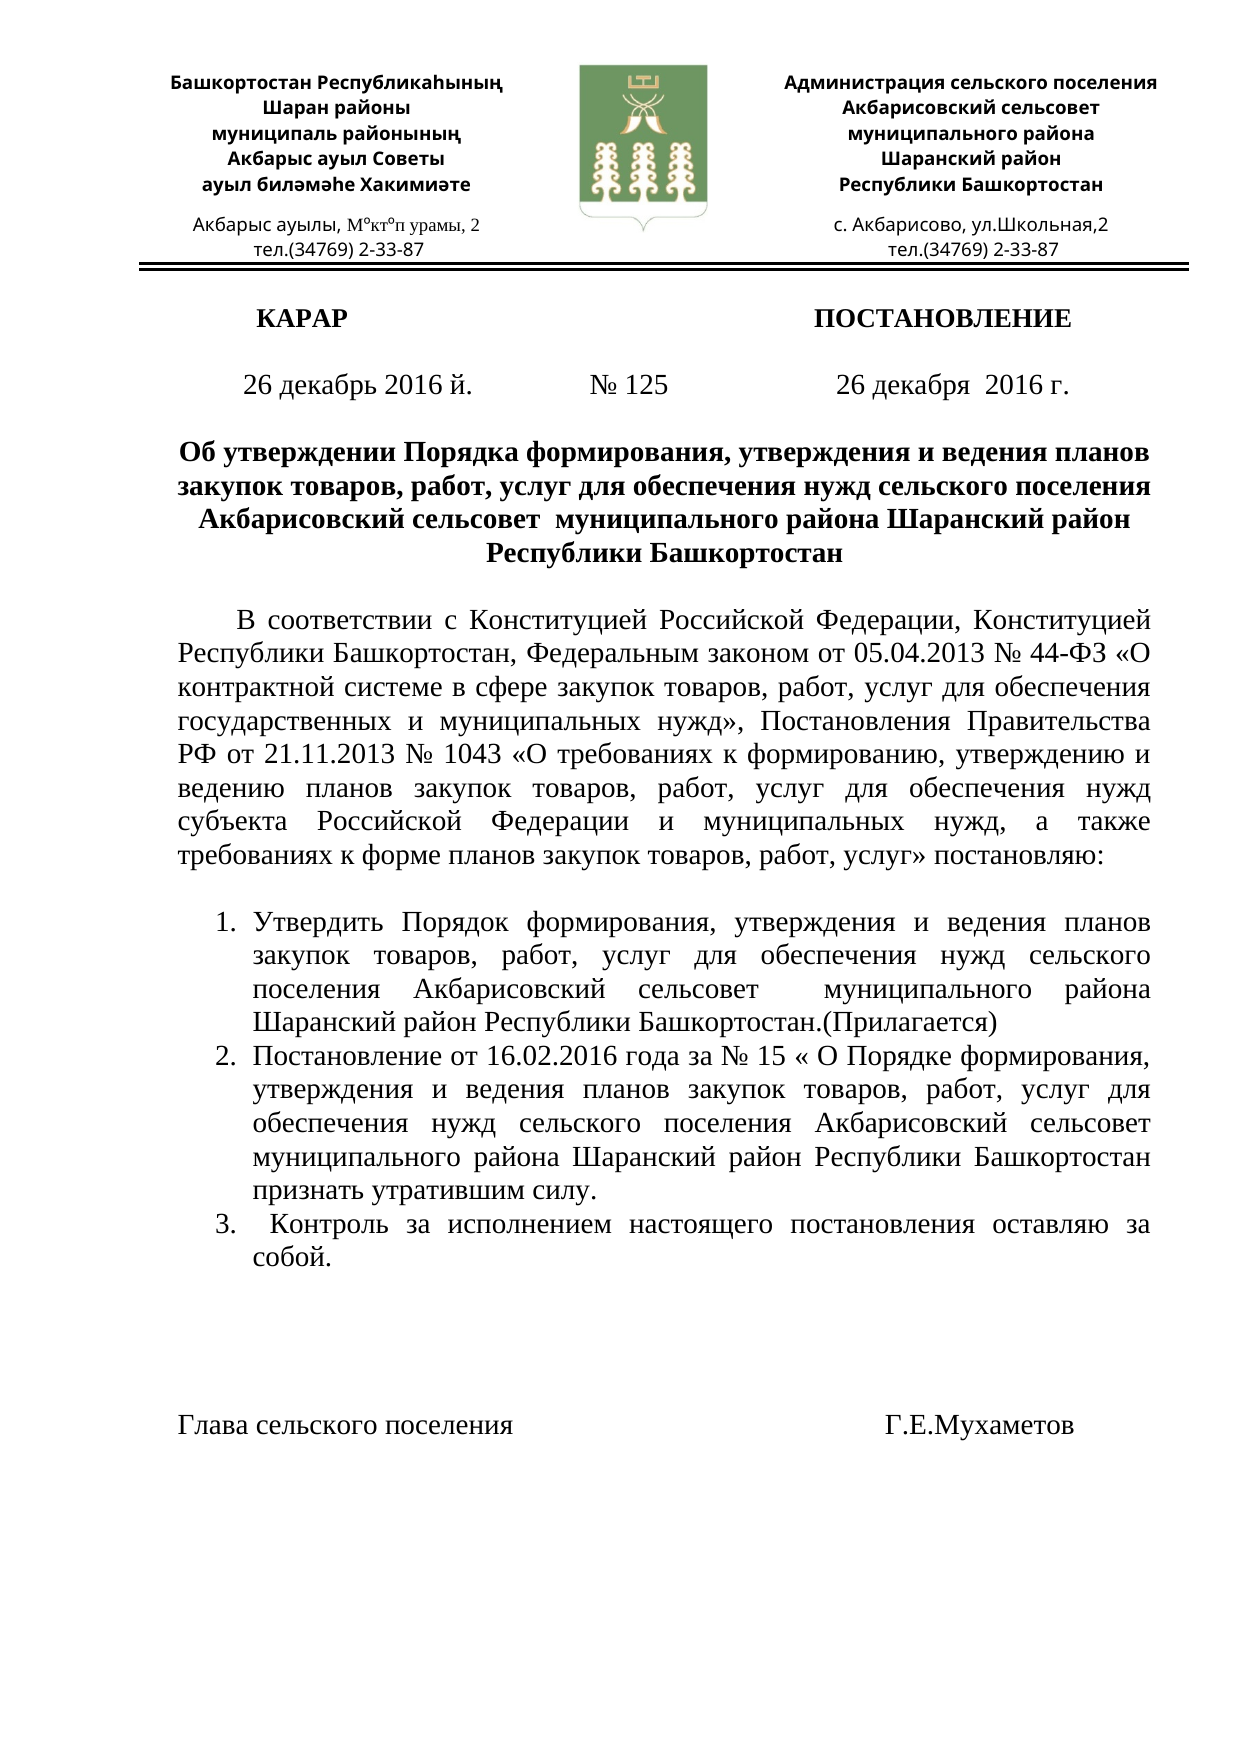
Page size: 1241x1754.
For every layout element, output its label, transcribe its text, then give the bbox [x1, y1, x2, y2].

text КАРАР ПОСТАНОВЛЕНИЕ [177, 302, 1152, 334]
text 26 декабрь 2016 й. № 125 26 декабря . [177, 367, 1152, 401]
table_header Администрация сельского поселения Акбарисовский сельсовет муниципального района Шаранский район Республики Башкортостан с. Акбарисово, ул.Школьная,2 тел.(34769) 2-33-87 [753, 44, 1189, 262]
text В соответствии с Конституцией Российской Федерации, Конституцией Республики Башкортостан, Федеральным законом от 05.04.2013 № 44-ФЗ «О контрактной системе в сфере закупок товаров, работ, услуг для обеспечения государственных и муниципальных нужд», Постановления Правительства РФ от 21.11.2013 № 1043 «О требованиях к формированию, утверждению и ведению планов закупок товаров, работ, услуг для обеспечения нужд субъекта Российской Федерации и муниципальных нужд, а также требованиях к форме планов закупок товаров, работ, услуг» постановляю: [177, 602, 1152, 870]
list Утвердить Порядок формирования, утверждения и ведения планов закупок товаров, работ, услуг для обеспечения нужд сельского поселения Акбарисовский сельсовет муниципального района Шаранский район Республики Башкортостан.(Прилагается) [215, 904, 1152, 1038]
table_header Башкортостан Республикаһының Шаран районы муниципаль районының Акбарыс ауыл Советы ауыл биләмәһе Хакимиәте Акбарыс ауылы, Мºктºп урамы, 2 тел.(34769) 2-33-87 [139, 44, 533, 262]
table_header [533, 44, 753, 262]
text Об утверждении Порядка формирования, утверждения и ведения планов закупок товаров, работ, услуг для обеспечения нужд сельского поселения Акбарисовский сельсовет муниципального района Шаранский район Республики Башкортостан [177, 434, 1152, 568]
list Постановление от 16.02.2016 года за № 15 « О Порядке формирования, утверждения и ведения планов закупок товаров, работ, услуг для обеспечения нужд сельского поселения Акбарисовский сельсовет муниципального района Шаранский район Республики Башкортостан признать утратившим силу. [215, 1038, 1152, 1206]
list Контроль за исполнением настоящего постановления оставляю за собой. [215, 1206, 1152, 1273]
text Глава сельского поселения Г.Е.Мухаметов [177, 1407, 1152, 1441]
picture [577, 62, 709, 233]
